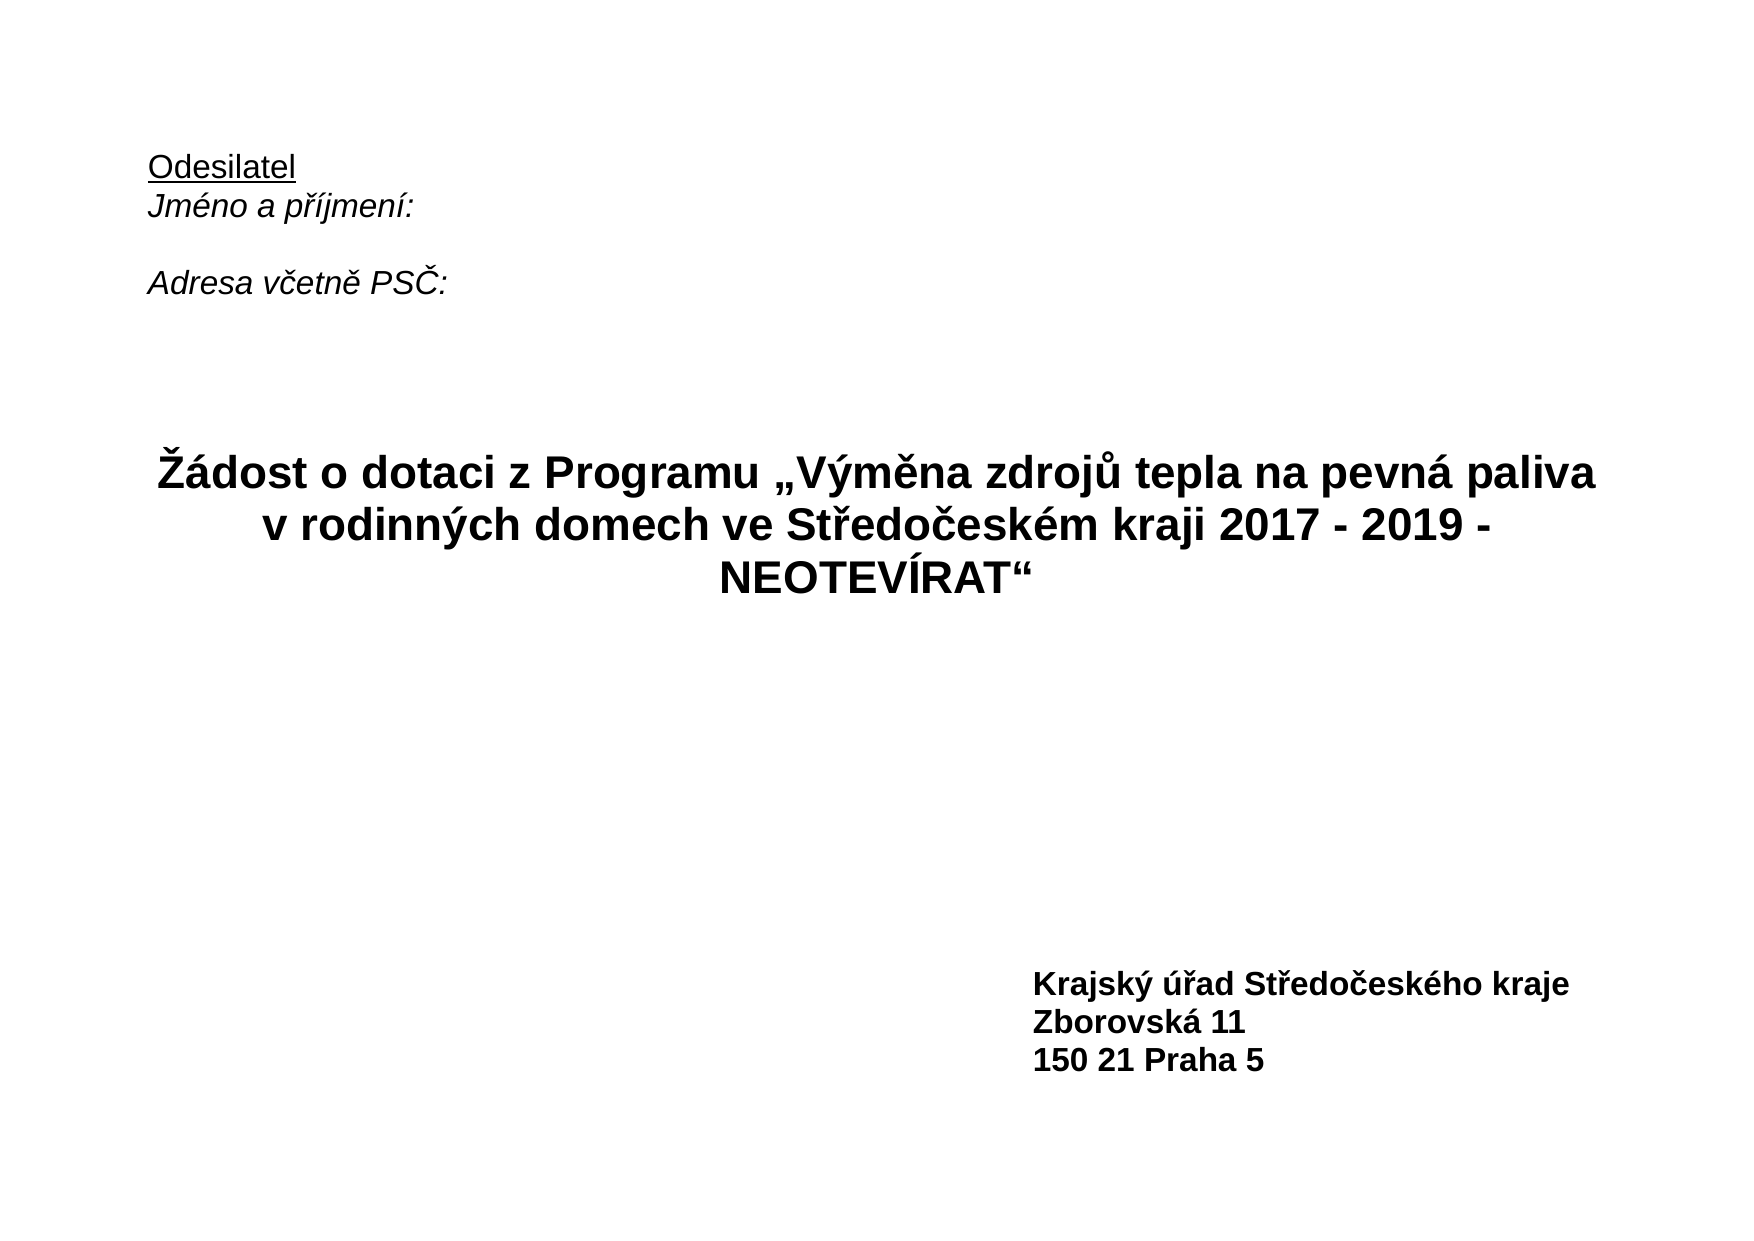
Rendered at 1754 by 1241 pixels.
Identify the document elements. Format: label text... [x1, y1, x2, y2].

text Žádost o dotaci z Programu „Výměna zdrojů tepla na pevná paliva v rodinných domech ve Středočeském kraji 2017 - 2019 - NEOTEVÍRAT“ [148, 445, 1606, 603]
text 150 21 Praha 5 [959, 1040, 1606, 1079]
text Odesilatel [148, 148, 1606, 186]
text Jméno a příjmení: [148, 186, 1606, 224]
text Zborovská 11 [959, 1002, 1606, 1040]
text Adresa včetně PSČ: [148, 263, 1606, 301]
text Krajský úřad Středočeského kraje [1033, 963, 1606, 1002]
